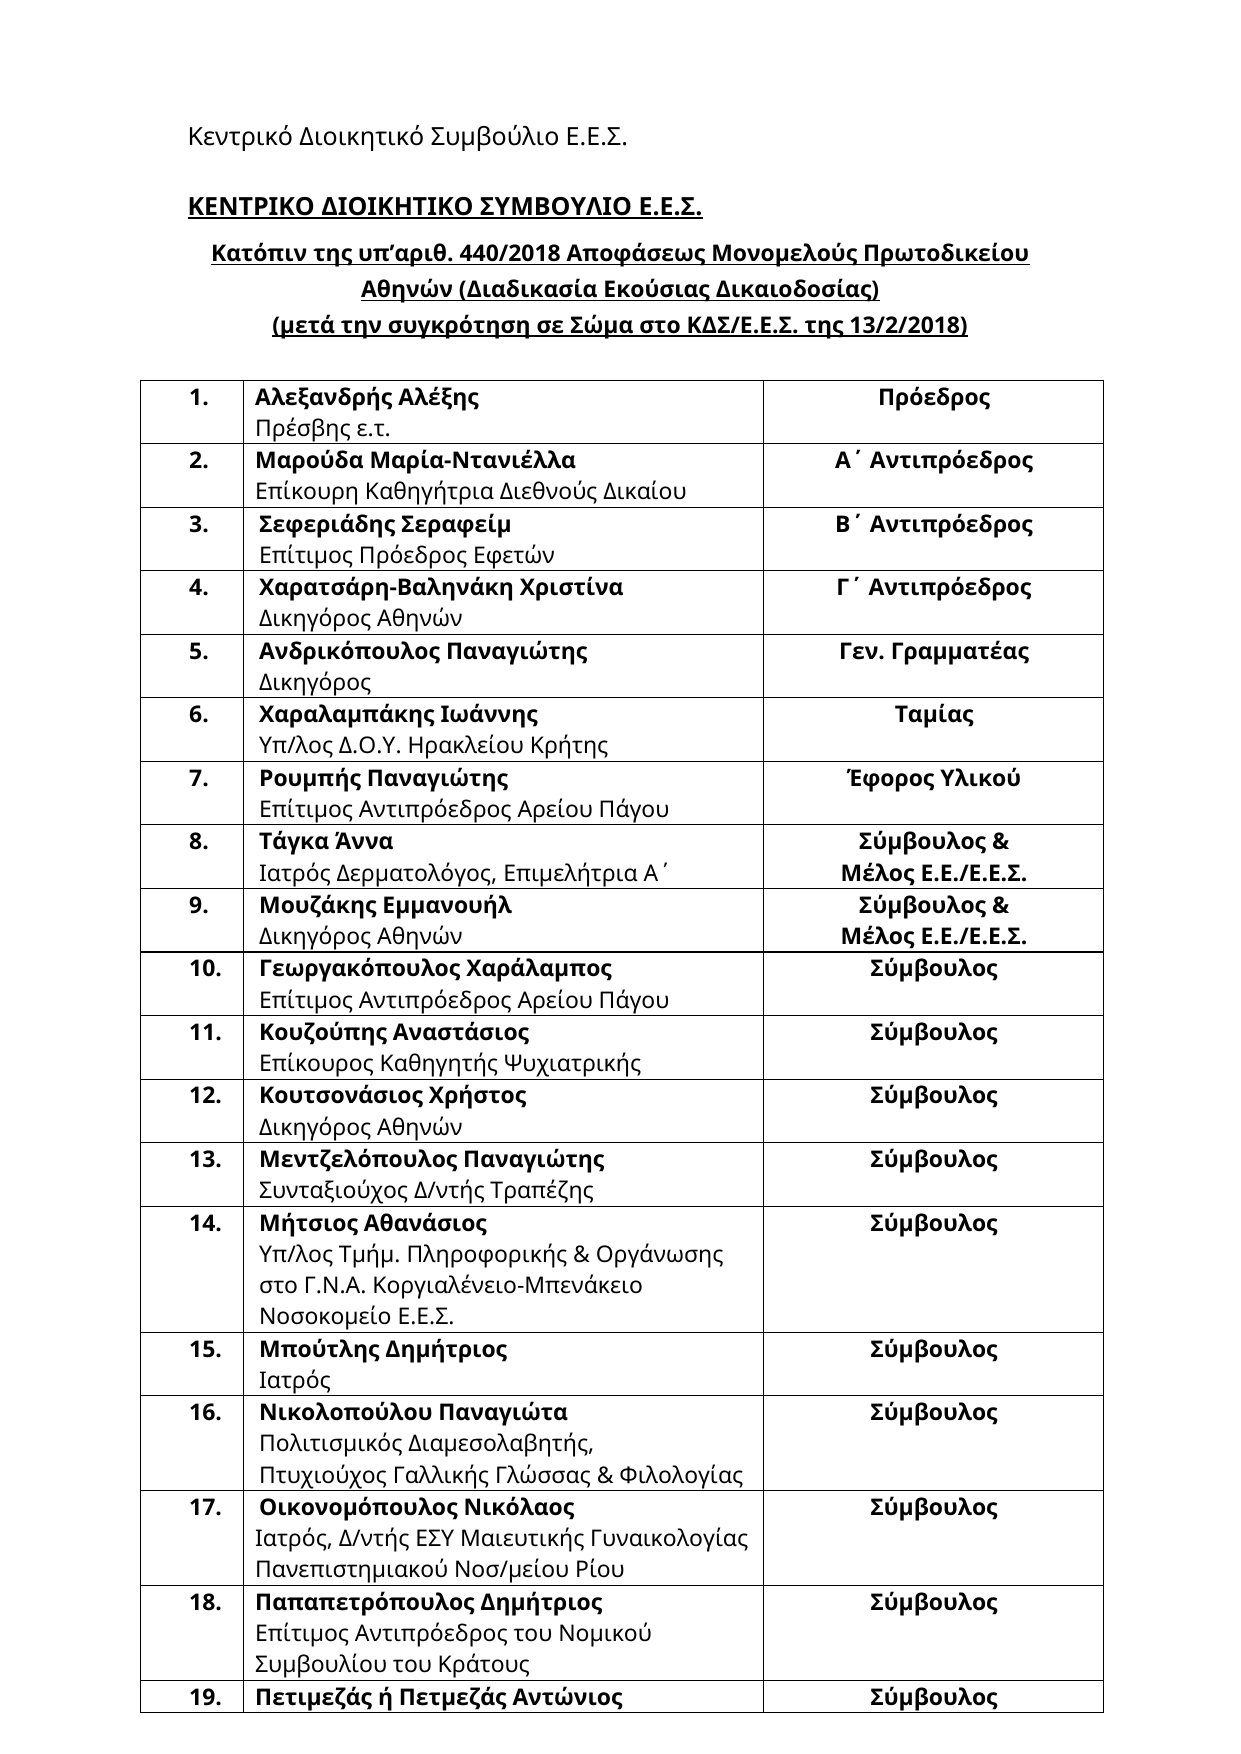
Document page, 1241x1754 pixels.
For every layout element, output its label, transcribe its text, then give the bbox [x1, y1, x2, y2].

table_cell Σύμβουλος & Μέλος Ε.Ε./Ε.Ε.Σ. [764, 825, 1103, 888]
table_cell Γ΄ Αντιπρόεδρος [764, 571, 1103, 634]
table_header [141, 381, 243, 443]
table_cell Σύμβουλος [764, 1333, 1103, 1395]
table_cell Ρουμπής Παναγιώτης Επίτιμος Αντιπρόεδρος Αρείου Πάγου [244, 762, 763, 824]
table_cell Γεωργακόπουλος Χαράλαμπος Επίτιμος Αντιπρόεδρος Αρείου Πάγου [244, 953, 763, 1015]
table_cell Ανδρικόπουλος Παναγιώτης Δικηγόρος [244, 635, 763, 697]
table_cell Σύμβουλος [764, 1681, 1103, 1712]
table_cell Τάγκα Άννα Ιατρός Δερματολόγος, Επιμελήτρια Α΄ [244, 825, 763, 888]
table_cell Χαραλαμπάκης Ιωάννης Υπ/λος Δ.Ο.Υ. Ηρακλείου Κρήτης [244, 698, 763, 761]
table_cell Σύμβουλος [764, 1586, 1103, 1679]
table_cell [141, 1016, 243, 1078]
table_cell Μεντζελόπουλος Παναγιώτης Συνταξιούχος Δ/ντής Τραπέζης [244, 1143, 763, 1206]
text ΚΕΝΤΡΙΚΟ ΔΙΟΙΚΗΤΙΚΟ ΣΥΜΒΟΥΛΙΟ Ε.Ε.Σ. [187, 188, 1053, 223]
table_header Αλεξανδρής Αλέξης Πρέσβης ε.τ. [244, 381, 763, 443]
table_cell Σεφεριάδης Σεραφείμ Επίτιμος Πρόεδρος Εφετών [244, 508, 763, 570]
table_cell [141, 1080, 243, 1142]
table_cell [141, 1491, 243, 1585]
table_cell Μήτσιος Αθανάσιος Υπ/λος Τμήμ. Πληροφορικής & Οργάνωσης στο Γ.Ν.Α. Κοργιαλένειο-Μπενάκειο Νοσοκομείο Ε.Ε.Σ. [244, 1207, 763, 1332]
table_cell [141, 1681, 243, 1712]
table_cell Οικονομόπουλος Νικόλαος Ιατρός, Δ/ντής ΕΣΥ Μαιευτικής Γυναικολογίας Πανεπιστημιακού Νοσ/μείου Ρίου [244, 1491, 763, 1585]
table_cell Β΄ Αντιπρόεδρος [764, 508, 1103, 570]
table_cell [141, 1143, 243, 1206]
table_cell [141, 444, 243, 507]
table_header Πρόεδρος [764, 381, 1103, 443]
table_cell [141, 953, 243, 1015]
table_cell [244, 1681, 763, 1712]
table_cell [141, 635, 243, 697]
table_cell [141, 1333, 243, 1395]
text Κατόπιν της υπ’αριθ. 440/2018 Αποφάσεως Μονομελούς Πρωτοδικείου Αθηνών (Διαδικασία Εκούσιας Δικαιοδοσίας) [187, 237, 1053, 304]
table_cell Μπούτλης Δημήτριος Ιατρός [244, 1333, 763, 1395]
table_cell Ταμίας [764, 698, 1103, 761]
table_cell Σύμβουλος [764, 1396, 1103, 1490]
table_cell Σύμβουλος [764, 1491, 1103, 1585]
table_cell [141, 889, 243, 951]
table_cell [141, 698, 243, 761]
table_cell Κουτσονάσιος Χρήστος Δικηγόρος Αθηνών [244, 1080, 763, 1142]
table_cell Σύμβουλος & Μέλος Ε.Ε./Ε.Ε.Σ. [764, 889, 1103, 951]
text Κεντρικό Διοικητικό Συμβούλιο Ε.Ε.Σ. [187, 118, 1088, 152]
table_cell Νικολοπούλου Παναγιώτα Πολιτισμικός Διαμεσολαβητής, Πτυχιούχος Γαλλικής Γλώσσας & Φιλολογίας [244, 1396, 763, 1490]
table_cell Α΄ Αντιπρόεδρος [764, 444, 1103, 507]
table_cell [141, 1207, 243, 1332]
table_cell [141, 1396, 243, 1490]
table_cell Παπαπετρόπουλος Δημήτριος Επίτιμος Αντιπρόεδρος του Νομικού Συμβουλίου του Κράτους [244, 1586, 763, 1679]
table_cell Μαρούδα Μαρία-Ντανιέλλα Επίκουρη Καθηγήτρια Διεθνούς Δικαίου [244, 444, 763, 507]
table_cell [141, 1586, 243, 1679]
table_cell Χαρατσάρη-Βαληνάκη Χριστίνα Δικηγόρος Αθηνών [244, 571, 763, 634]
table_cell [141, 571, 243, 634]
table_cell Σύμβουλος [764, 1080, 1103, 1142]
table_cell Έφορος Υλικού [764, 762, 1103, 824]
table_cell [141, 508, 243, 570]
table_cell Κουζούπης Αναστάσιος Επίκουρος Καθηγητής Ψυχιατρικής [244, 1016, 763, 1078]
table_cell Σύμβουλος [764, 1016, 1103, 1078]
text (μετά την συγκρότηση σε Σώμα στο ΚΔΣ/Ε.Ε.Σ. της 13/2/2018) [187, 309, 1053, 340]
table_cell Σύμβουλος [764, 1143, 1103, 1206]
table_cell [141, 762, 243, 824]
table_cell Σύμβουλος [764, 953, 1103, 1015]
table_cell Μουζάκης Εμμανουήλ Δικηγόρος Αθηνών [244, 889, 763, 951]
table_cell Γεν. Γραμματέας [764, 635, 1103, 697]
table_cell Σύμβουλος [764, 1207, 1103, 1332]
table_cell [141, 825, 243, 888]
